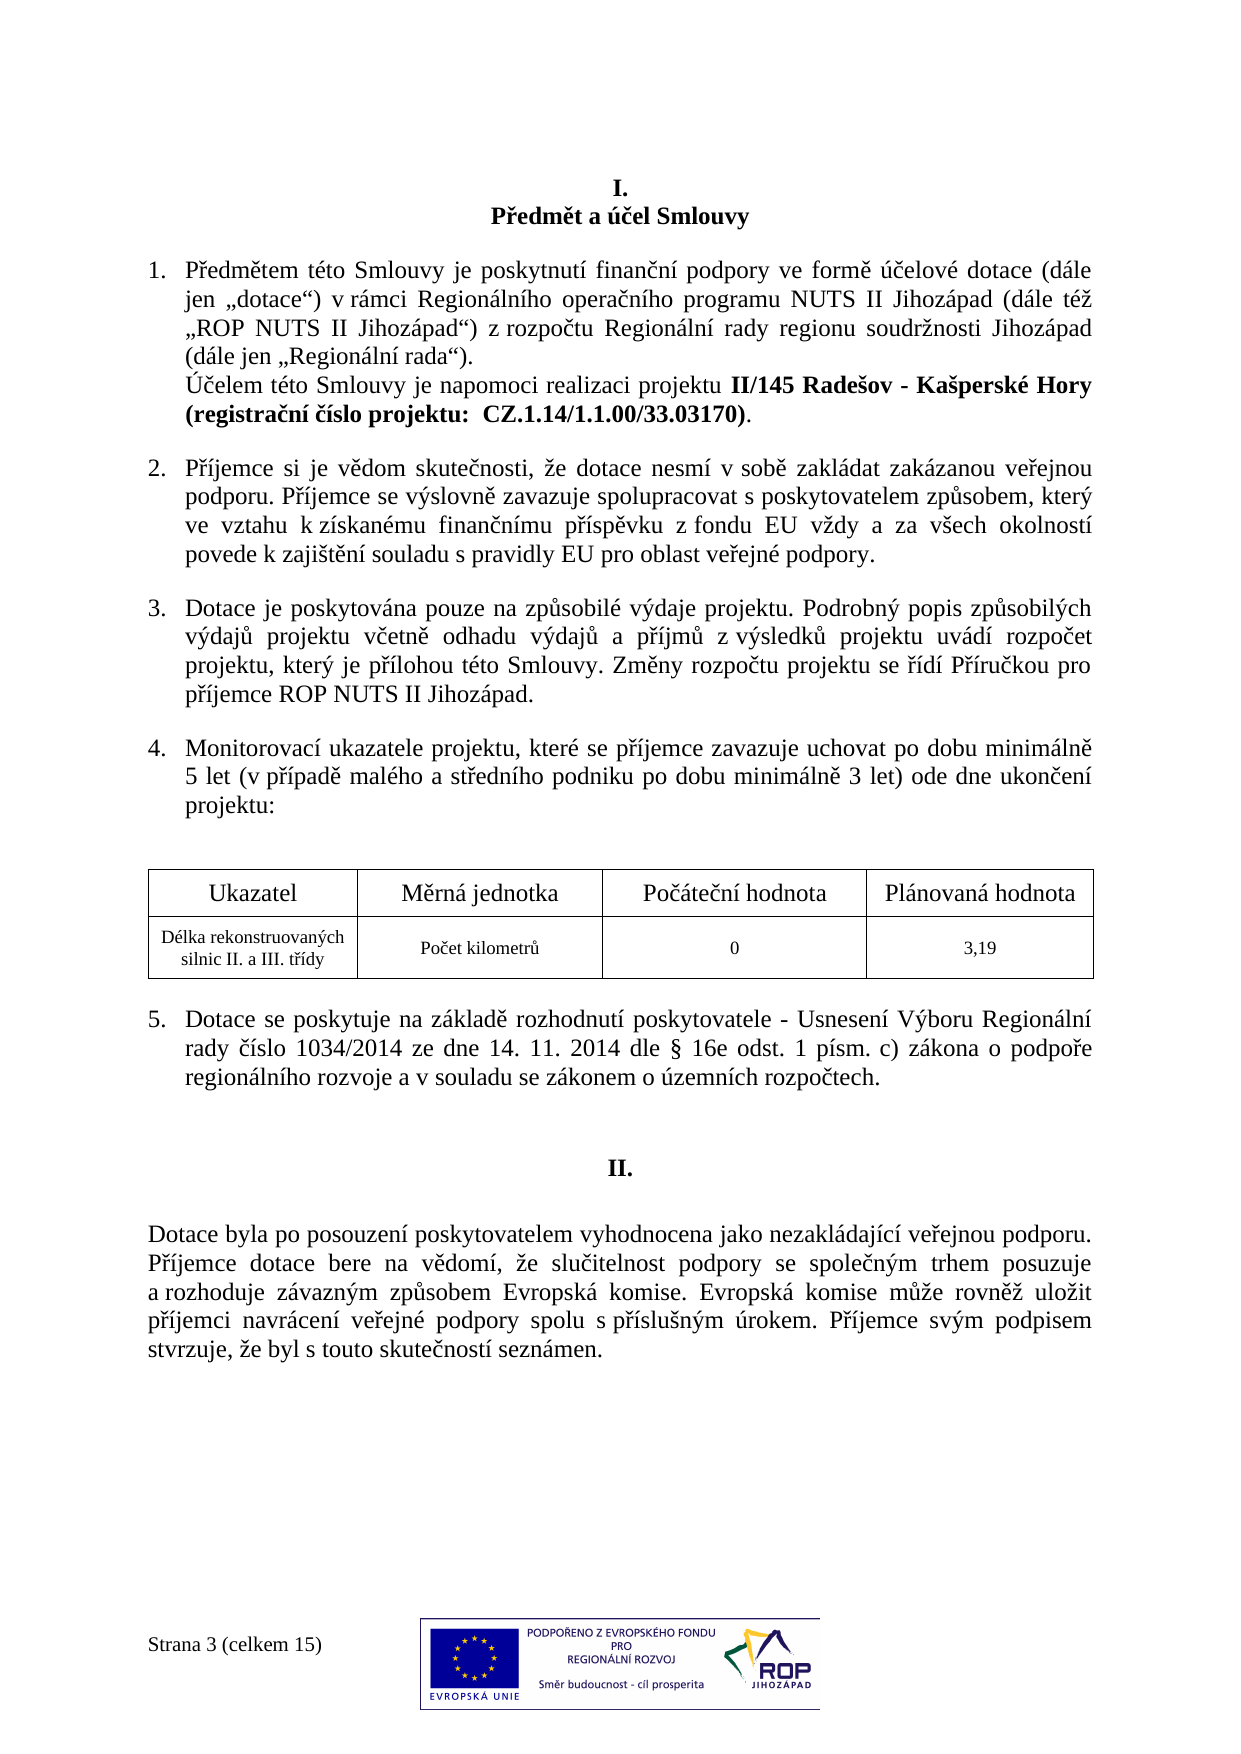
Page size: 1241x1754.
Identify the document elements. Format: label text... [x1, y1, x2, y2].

text Účelem této Smlouvy je napomoci realizaci projektu II/145 Radešov - Kašperské Hory (registrační číslo projektu: CZ.1.14/1.1.00/33.03170). [185, 370, 1093, 428]
text Předmět a účel Smlouvy [148, 201, 1093, 230]
table_header Měrná jednotka [358, 870, 602, 916]
list Předmětem této Smlouvy je poskytnutí finanční podpory ve formě účelové dotace (dále jen „dotace“) v rámci Regionálního operačního programu NUTS II Jihozápad (dále též „ROP NUTS II Jihozápad“) z rozpočtu Regionální rady regionu soudržnosti Jihozápad (dále jen „Regionální rada“). [148, 255, 1093, 370]
picture [420, 1618, 820, 1710]
table_cell Délka rekonstruovaných silnic II. a III. třídy [149, 917, 357, 978]
table_header Počáteční hodnota [603, 870, 866, 916]
text I. [148, 173, 1093, 201]
table_cell 0 [603, 917, 866, 978]
list Příjemce si je vědom skutečnosti, že dotace nesmí v sobě zakládat zakázanou veřejnou podporu. Příjemce se výslovně zavazuje spolupracovat s poskytovatelem způsobem, který ve vztahu k získanému finančnímu příspěvku z fondu EU vždy a za všech okolností povede k zajištění souladu s pravidly EU pro oblast veřejné podpory. [148, 453, 1093, 568]
text Dotace byla po posouzení poskytovatelem vyhodnocena jako nezakládající veřejnou podporu. Příjemce dotace bere na vědomí, že slučitelnost podpory se společným trhem posuzuje a rozhoduje závazným způsobem Evropská komise. Evropská komise může rovněž uložit příjemci navrácení veřejné podpory spolu s příslušným úrokem. Příjemce svým podpisem stvrzuje, že byl s touto skutečností seznámen. [148, 1219, 1093, 1363]
list Dotace je poskytována pouze na způsobilé výdaje projektu. Podrobný popis způsobilých výdajů projektu včetně odhadu výdajů a příjmů z výsledků projektu uvádí rozpočet projektu, který je přílohou této Smlouvy. Změny rozpočtu projektu se řídí Příručkou pro příjemce ROP NUTS II Jihozápad. [148, 593, 1093, 708]
table_cell Počet kilometrů [358, 917, 602, 978]
list Dotace se poskytuje na základě rozhodnutí poskytovatele - Usnesení Výboru Regionální rady číslo 1034/2014 ze dne 14. 11. 2014 dle § 16e odst. 1 písm. c) zákona o podpoře regionálního rozvoje a v souladu se zákonem o územních rozpočtech. [148, 1004, 1093, 1091]
table_cell 3,19 [867, 917, 1093, 978]
list Monitorovací ukazatele projektu, které se příjemce zavazuje uchovat po dobu minimálně 5 let (v případě malého a středního podniku po dobu minimálně 3 let) ode dne ukončení projektu: [148, 733, 1093, 819]
table_header Plánovaná hodnota [867, 870, 1093, 916]
text II. [148, 1153, 1093, 1182]
table_header Ukazatel [149, 870, 357, 916]
